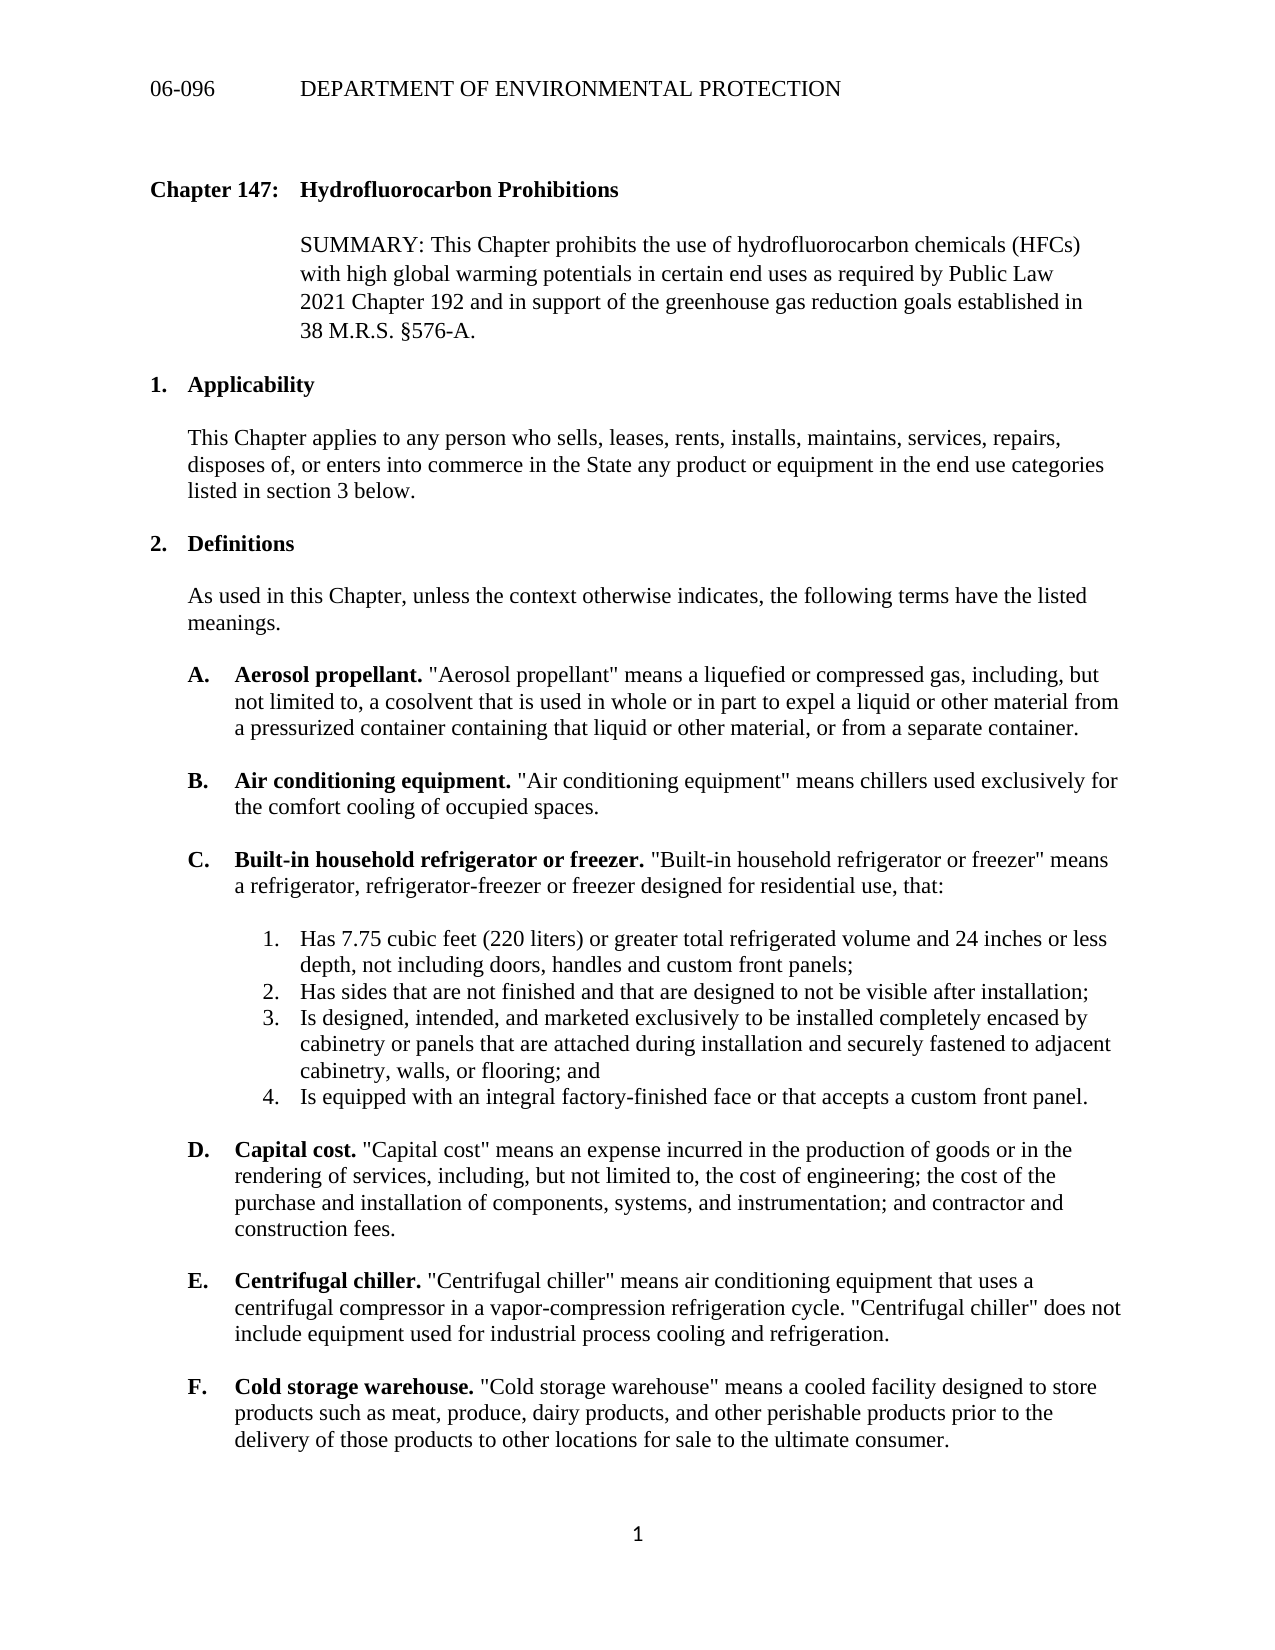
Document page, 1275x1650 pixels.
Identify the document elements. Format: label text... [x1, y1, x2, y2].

text C. Built-in household refrigerator or freezer. "Built-in household refrigerator or freezer" means a refrigerator, refrigerator-freezer or freezer designed for residential use, that: [187, 846, 1125, 899]
text As used in this Chapter, unless the context otherwise indicates, the following terms have the listed meanings. [187, 582, 1125, 635]
text 1. Applicability [150, 372, 1125, 398]
text 2. Definitions [150, 530, 1125, 556]
text 1. Has 7.75 cubic feet (220 liters) or greater total refrigerated volume and 24 inches or less depth, not including doors, handles and custom front panels; [187, 925, 1125, 978]
text 2. Has sides that are not finished and that are designed to not be visible after installation; [187, 978, 1125, 1004]
text This Chapter applies to any person who sells, leases, rents, installs, maintains, services, repairs, disposes of, or enters into commerce in the State any product or equipment in the end use categories listed in section 3 below. [187, 424, 1125, 503]
text A. Aerosol propellant. "Aerosol propellant" means a liquefied or compressed gas, including, but not limited to, a cosolvent that is used in whole or in part to expel a liquid or other material from a pressurized container containing that liquid or other material, or from a separate container. [187, 661, 1125, 741]
text B. Air conditioning equipment. "Air conditioning equipment" means chillers used exclusively for the comfort cooling of occupied spaces. [187, 767, 1125, 819]
text SUMMARY: This Chapter prohibits the use of hydrofluorocarbon chemicals (HFCs) with high global warming potentials in certain end uses as required by Public Law 2021 Chapter 192 and in support of the greenhouse gas reduction goals established in 38 M.R.S. §576-A. [300, 231, 1097, 343]
text 4. Is equipped with an integral factory-finished face or that accepts a custom front panel. [187, 1083, 1125, 1109]
text F. Cold storage warehouse. "Cold storage warehouse" means a cooled facility designed to store products such as meat, produce, dairy products, and other perishable products prior to the delivery of those products to other locations for sale to the ultimate consumer. [187, 1373, 1125, 1452]
text Chapter 147: Hydrofluorocarbon Prohibitions [150, 176, 1078, 203]
text 3. Is designed, intended, and marketed exclusively to be installed completely encased by cabinetry or panels that are attached during installation and securely fastened to adjacent cabinetry, walls, or flooring; and [187, 1004, 1125, 1083]
text D. Capital cost. "Capital cost" means an expense incurred in the production of goods or in the rendering of services, including, but not limited to, the cost of engineering; the cost of the purchase and installation of components, systems, and instrumentation; and contractor and construction fees. [187, 1136, 1125, 1241]
text E. Centrifugal chiller. "Centrifugal chiller" means air conditioning equipment that uses a centrifugal compressor in a vapor-compression refrigeration cycle. "Centrifugal chiller" does not include equipment used for industrial process cooling and refrigeration. [187, 1268, 1125, 1347]
